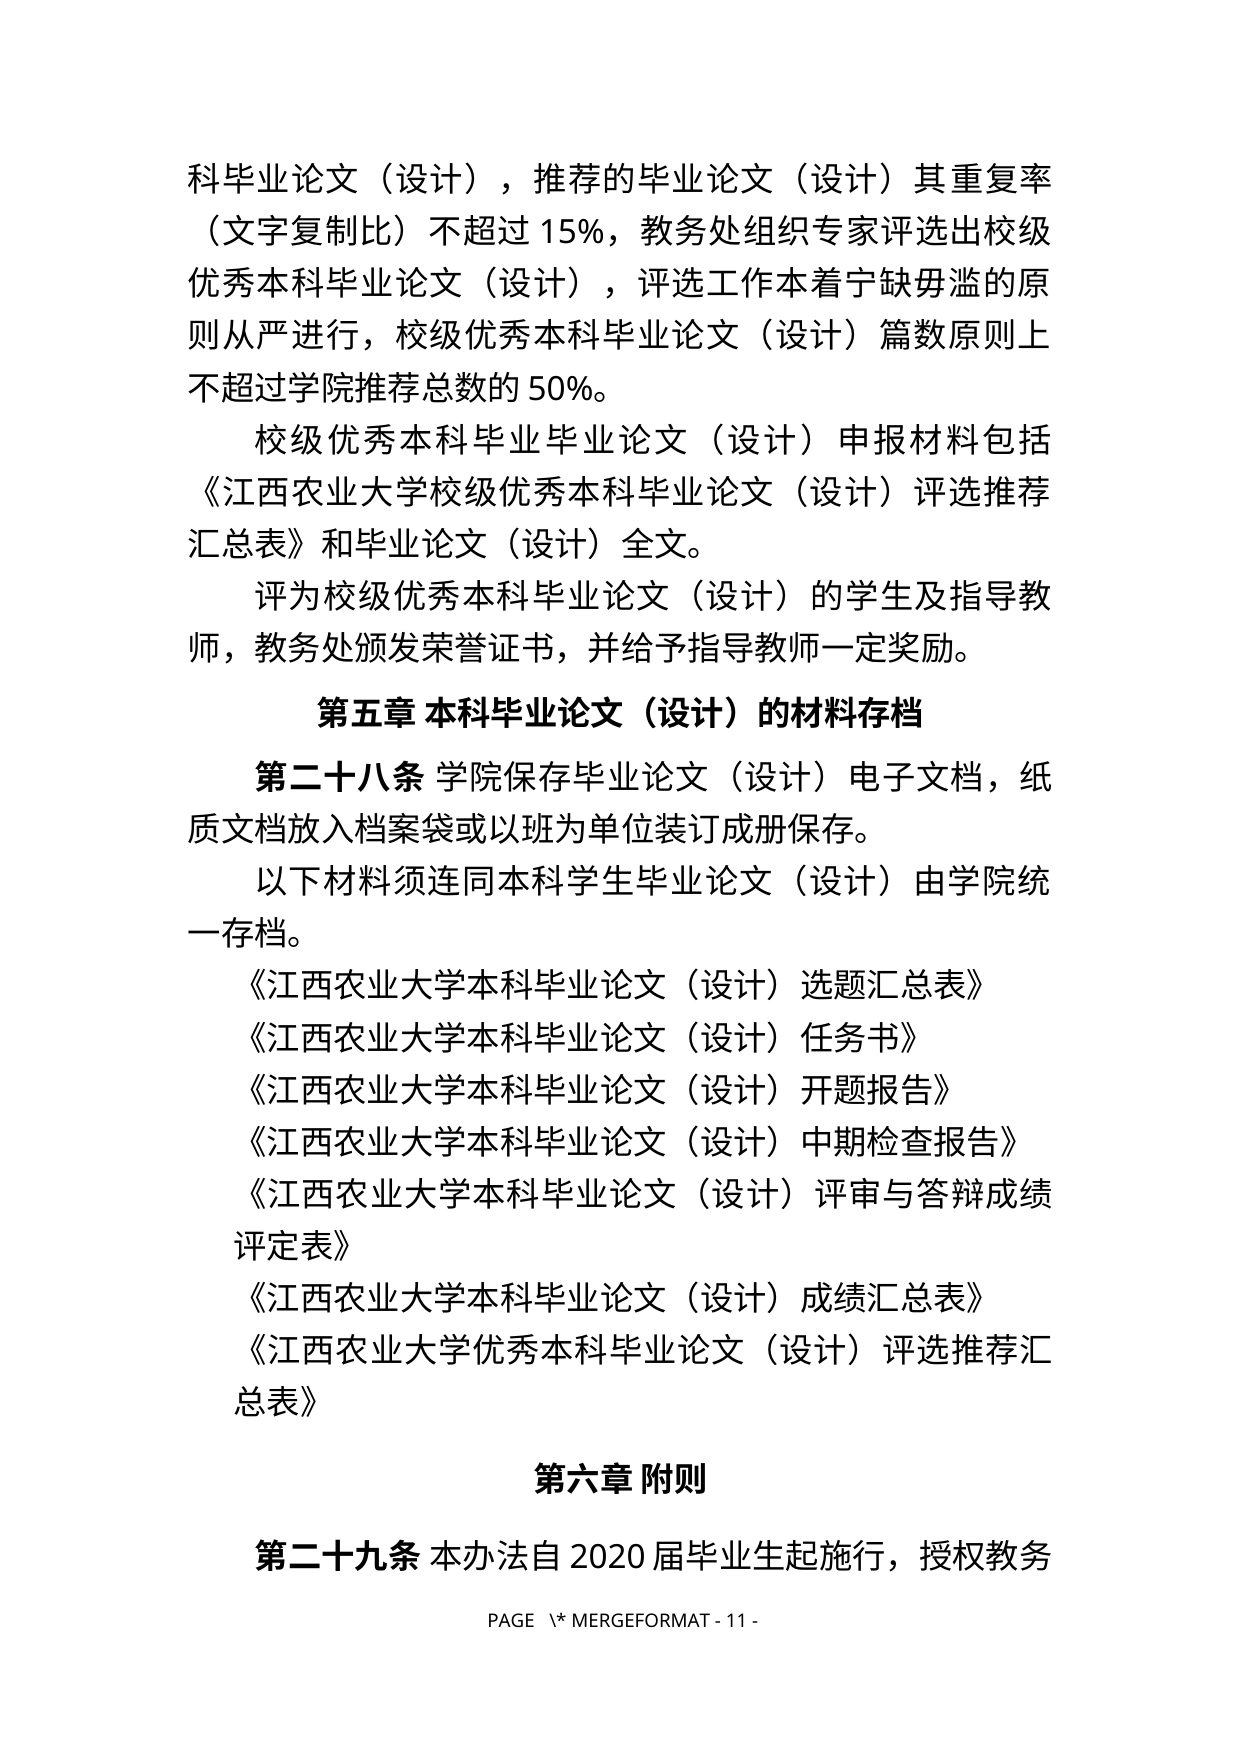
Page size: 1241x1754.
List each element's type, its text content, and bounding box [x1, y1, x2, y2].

text 《江西农业大学本科毕业论文（设计）成绩汇总表》 [233, 1269, 1053, 1321]
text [187, 1527, 1053, 1579]
text 评为校级优秀本科毕业论文（设计）的学生及指导教师，教务处颁发荣誉证书，并给予指导教师一定奖励。 [187, 567, 1053, 671]
text 《江西农业大学本科毕业论文（设计）中期检查报告》 [233, 1112, 1053, 1164]
text 以下材料须连同本科学生毕业论文（设计）由学院统一存档。 [187, 852, 1053, 956]
text 第五章 本科毕业论文（设计）的材料存档 [187, 683, 1053, 735]
text 《江西农业大学本科毕业论文（设计）评审与答辩成绩评定表》 [233, 1164, 1053, 1269]
text 第二十八条 学院保存毕业论文（设计）电子文档，纸质文档放入档案袋或以班为单位装订成册保存。 [187, 748, 1053, 852]
text 校级优秀本科毕业毕业论文（设计）申报材料包括《江西农业大学校级优秀本科毕业论文（设计）评选推荐汇总表》和毕业论文（设计）全文。 [187, 410, 1053, 567]
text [187, 150, 1053, 410]
text 《江西农业大学本科毕业论文（设计）选题汇总表》 [233, 956, 1053, 1008]
text 第六章 附则 [187, 1450, 1053, 1502]
text 《江西农业大学优秀本科毕业论文（设计）评选推荐汇总表》 [233, 1321, 1053, 1425]
text 《江西农业大学本科毕业论文（设计）开题报告》 [233, 1060, 1053, 1112]
text 《江西农业大学本科毕业论文（设计）任务书》 [233, 1008, 1053, 1060]
